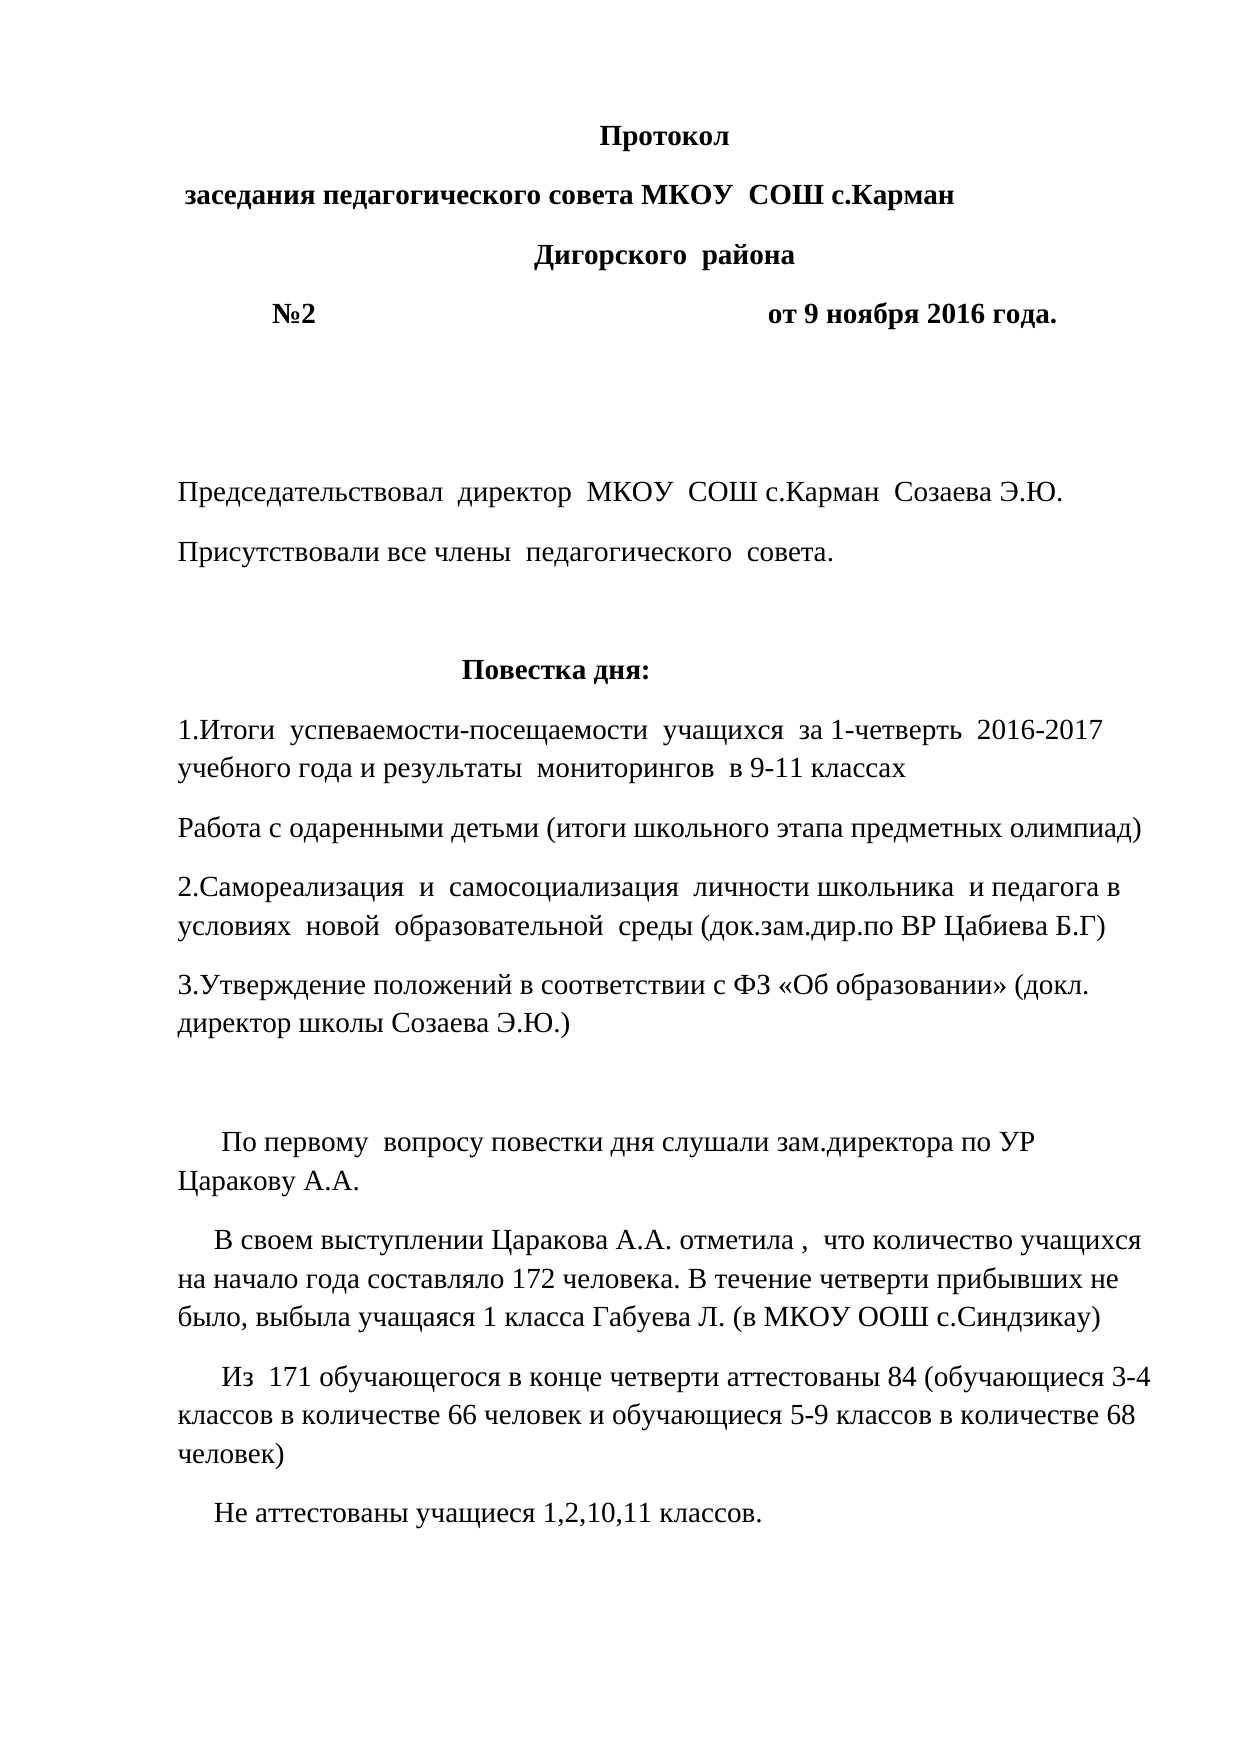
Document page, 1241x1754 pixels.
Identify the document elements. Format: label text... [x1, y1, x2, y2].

text По первому вопросу повестки дня слушали зам.директора по УР Царакову А.А. [177, 1124, 1152, 1196]
text Не аттестованы учащиеся 1,2,10,11 классов. [177, 1495, 1152, 1529]
text 1.Итоги успеваемости-посещаемости учащихся за 1-четверть 2016-2017 учебного года и результаты мониторингов в 9-11 классах [177, 712, 1152, 784]
text Повестка дня: [177, 652, 1152, 686]
text 2.Самореализация и самосоциализация личности школьника и педагога в условиях новой образовательной среды (док.зам.дир.по ВР Цабиева Б.Г) [177, 869, 1152, 941]
text Присутствовали все члены педагогического совета. [177, 534, 1152, 567]
text Председательствовал директор МКОУ СОШ с.Карман Созаева Э.Ю. [177, 474, 1152, 508]
text В своем выступлении Царакова А.А. отметила , что количество учащихся на начало года составляло 172 человека. В течение четверти прибывших не было, выбыла учащаяся 1 класса Габуева Л. (в МКОУ ООШ с.Синдзикау) [177, 1222, 1152, 1333]
text 3.Утверждение положений в соответствии с ФЗ «Об образовании» (докл. директор школы Созаева Э.Ю.) [177, 967, 1152, 1039]
text Дигорского района [177, 237, 1152, 270]
text Из 171 обучающегося в конце четверти аттестованы 84 (обучающиеся 3-4 классов в количестве 66 человек и обучающиеся 5-9 классов в количестве 68 человек) [177, 1359, 1152, 1469]
text Протокол [177, 118, 1152, 152]
text №2 от 9 ноября 2016 года. [177, 296, 1152, 330]
text Работа с одаренными детьми (итоги школьного этапа предметных олимпиад) [177, 810, 1152, 843]
text заседания педагогического совета МКОУ СОШ с.Карман [177, 177, 1152, 211]
